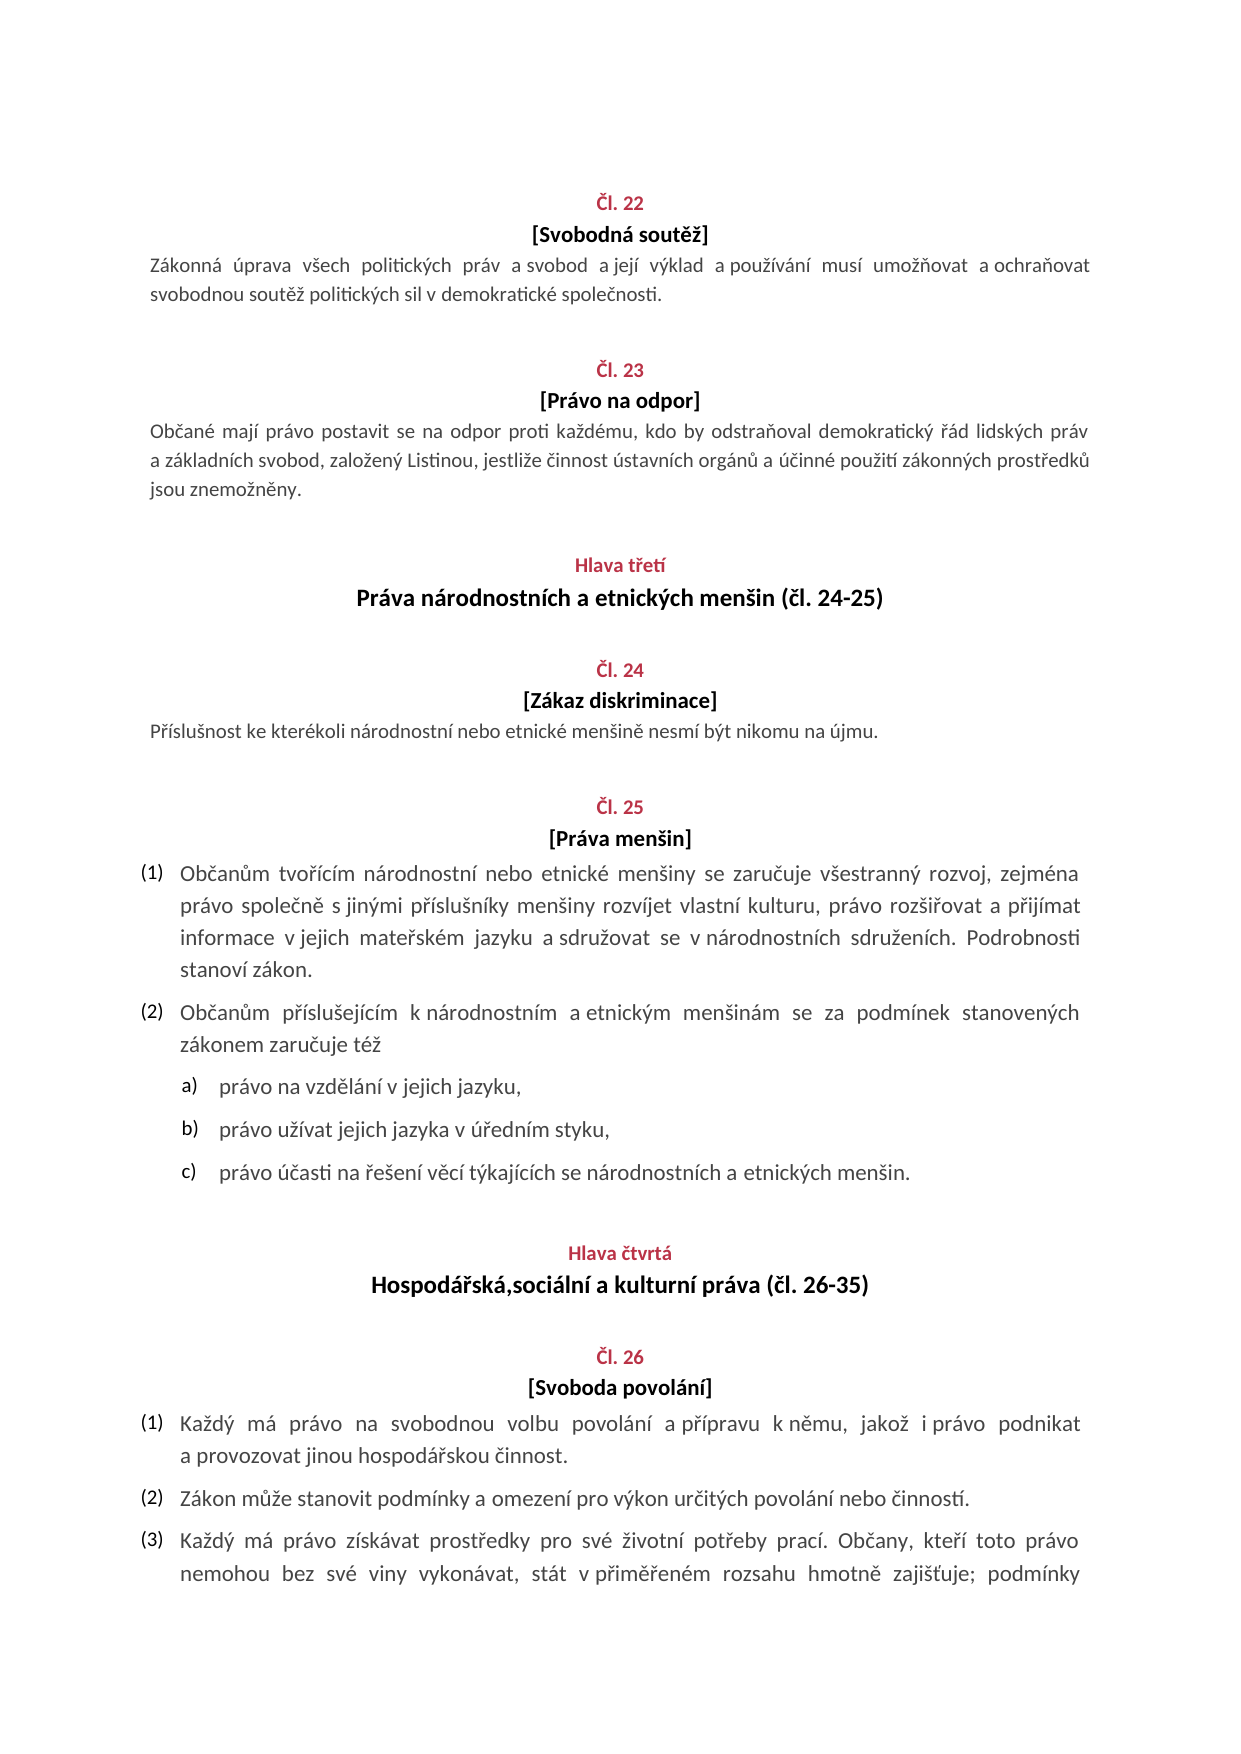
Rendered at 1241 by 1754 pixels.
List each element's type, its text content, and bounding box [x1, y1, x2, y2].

text Občané mají právo postavit se na odpor proti každému, kdo by odstraňoval demokratický řád lidských práv a základních svobod, založený Listinou, jestliže činnost ústavních orgánů a účinné použití zákonných prostředků jsou znemožněny. [150, 418, 1090, 502]
text Příslušnost ke kterékoli národnostní nebo etnické menšině nesmí být nikomu na újmu. [150, 719, 1090, 744]
table_cell (3) [139, 1524, 174, 1588]
text [Svoboda povolání] [150, 1373, 1090, 1402]
table_header Občanům tvořícím národnostní nebo etnické menšiny se zaručuje všestranný rozvoj, zejména právo společně s jinými příslušníky menšiny rozvíjet vlastní kulturu, právo rozšiřovat a přijímat informace v jejich mateřském jazyku a sdružovat se v národnostních sdruženích. Podrobnosti stanoví zákon. [174, 856, 1082, 995]
text Hlava čtvrtá [150, 1240, 1090, 1265]
text Hospodářská,sociální a kulturní práva (čl. 26-35) [150, 1269, 1090, 1299]
text Čl. 23 [150, 357, 1090, 382]
table_cell (2) [139, 995, 174, 1199]
text Čl. 24 [150, 657, 1090, 683]
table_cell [174, 1524, 1082, 1588]
text Čl. 22 [150, 191, 1090, 216]
text Čl. 25 [150, 794, 1090, 820]
text [Zákaz diskriminace] [150, 686, 1090, 714]
text Zákonná úprava všech politických práv a svobod a její výklad a používání musí umožňovat a ochraňovat svobodnou soutěž politických sil v demokratické společnosti. [150, 252, 1090, 306]
text Čl. 26 [150, 1344, 1090, 1370]
table_header (1) [139, 1406, 174, 1481]
text Hlava třetí [150, 553, 1090, 578]
text [Právo na odpor] [150, 386, 1090, 414]
table_header (1) [139, 856, 174, 995]
text [Svobodná soutěž] [150, 220, 1090, 248]
table_header Každý má právo na svobodnou volbu povolání a přípravu k němu, jakož i právo podnikat a provozovat jinou hospodářskou činnost. [174, 1406, 1082, 1481]
table_cell (2) [139, 1481, 174, 1523]
text [Práva menšin] [150, 824, 1090, 852]
text Práva národnostních a etnických menšin (čl. 24-25) [150, 582, 1090, 612]
table_cell Zákon může stanovit podmínky a omezení pro výkon určitých povolání nebo činností. [174, 1481, 1082, 1523]
table_cell Občanům příslušejícím k národnostním a etnickým menšinám se za podmínek stanovených zákonem zaručuje též [174, 995, 1082, 1199]
